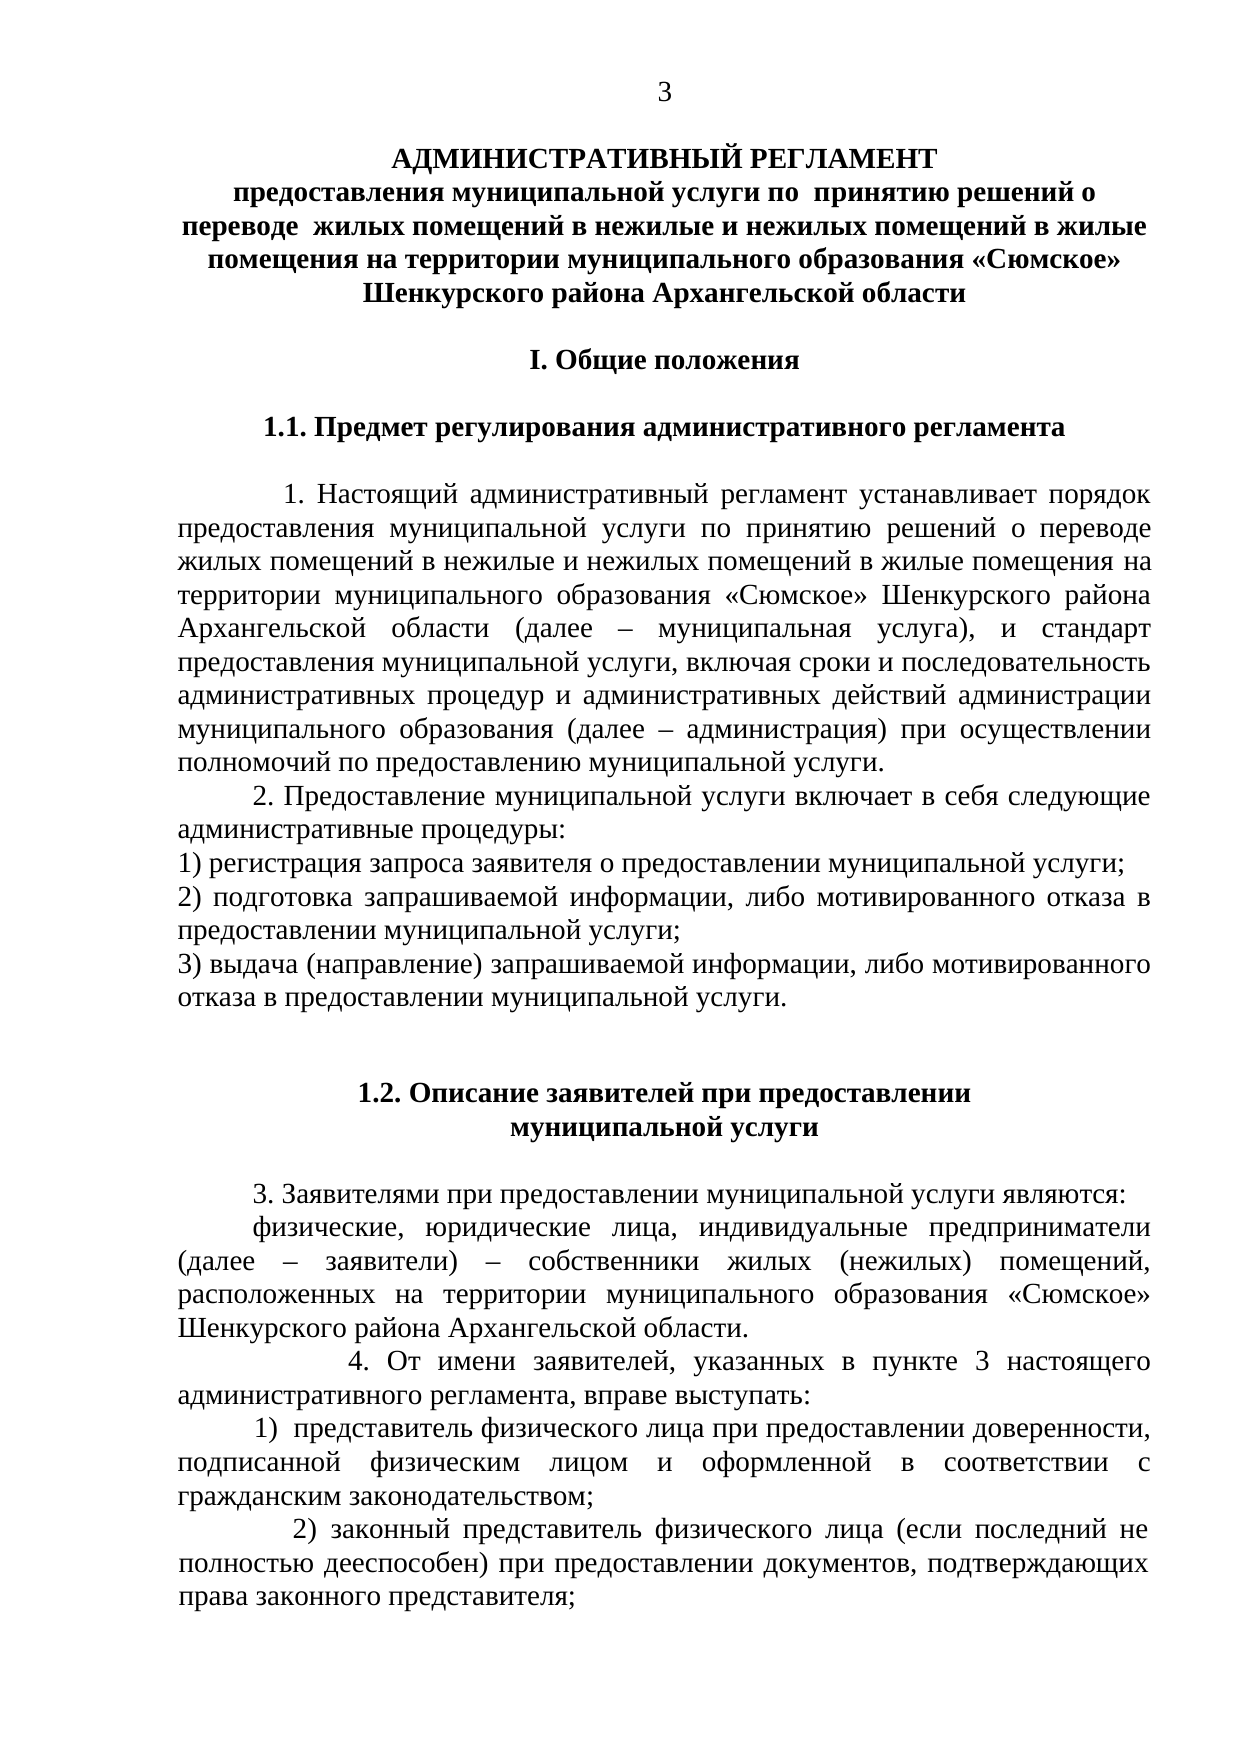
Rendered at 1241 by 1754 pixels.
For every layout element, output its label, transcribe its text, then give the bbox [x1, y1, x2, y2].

text 2) подготовка запрашиваемой информации, либо мотивированного отказа в предоставлении муниципальной услуги; [177, 879, 1152, 946]
text 1. Настоящий административный регламент устанавливает порядок предоставления муниципальной услуги по принятию решений о переводе жилых помещений в нежилые и нежилых помещений в жилые помещения на территории муниципального образования «Сюмское» Шенкурского района Архангельской области (далее – муниципальная услуга), и стандарт предоставления муниципальной услуги, включая сроки и последовательность административных процедур и административных действий администрации муниципального образования (далее – администрация) при осуществлении полномочий по предоставлению муниципальной услуги. [177, 476, 1152, 778]
text 2) законный представитель физического лица (если последний не полностью дееспособен) при предоставлении документов, подтверждающих права законного представителя; [178, 1511, 1149, 1612]
text 1) представитель физического лица при предоставлении доверенности, подписанной физическим лицом и оформленной в соответствии с гражданским законодательством; [177, 1411, 1152, 1511]
text 1.1. Предмет регулирования административного регламента [177, 409, 1152, 443]
text предоставления муниципальной услуги по принятию решений о переводе жилых помещений в нежилые и нежилых помещений в жилые помещения на территории муниципального образования «Сюмское» Шенкурского района Архангельской области [177, 174, 1152, 308]
text 4. От имени заявителей, указанных в пункте 3 настоящего административного регламента, вправе выступать: [177, 1343, 1152, 1411]
text физические, юридические лица, индивидуальные предприниматели (далее – заявители) – собственники жилых (нежилых) помещений, расположенных на территории муниципального образования «Сюмское» Шенкурского района Архангельской области. [177, 1209, 1152, 1343]
text 1) регистрация запроса заявителя о предоставлении муниципальной услуги; [177, 845, 1152, 879]
text 3. Заявителями при предоставлении муниципальной услуги являются: [177, 1176, 1152, 1209]
text I. Общие положения [177, 342, 1152, 376]
text АДМИНИСТРАТИВНЫЙ РЕГЛАМЕНТ [177, 141, 1152, 174]
text 1.2. Описание заявителей при предоставлении [177, 1075, 1152, 1109]
text 3) выдача (направление) запрашиваемой информации, либо мотивированного отказа в предоставлении муниципальной услуги. [177, 946, 1152, 1013]
text муниципальной услуги [177, 1109, 1152, 1142]
text 2. Предоставление муниципальной услуги включает в себя следующие административные процедуры: [177, 778, 1152, 845]
